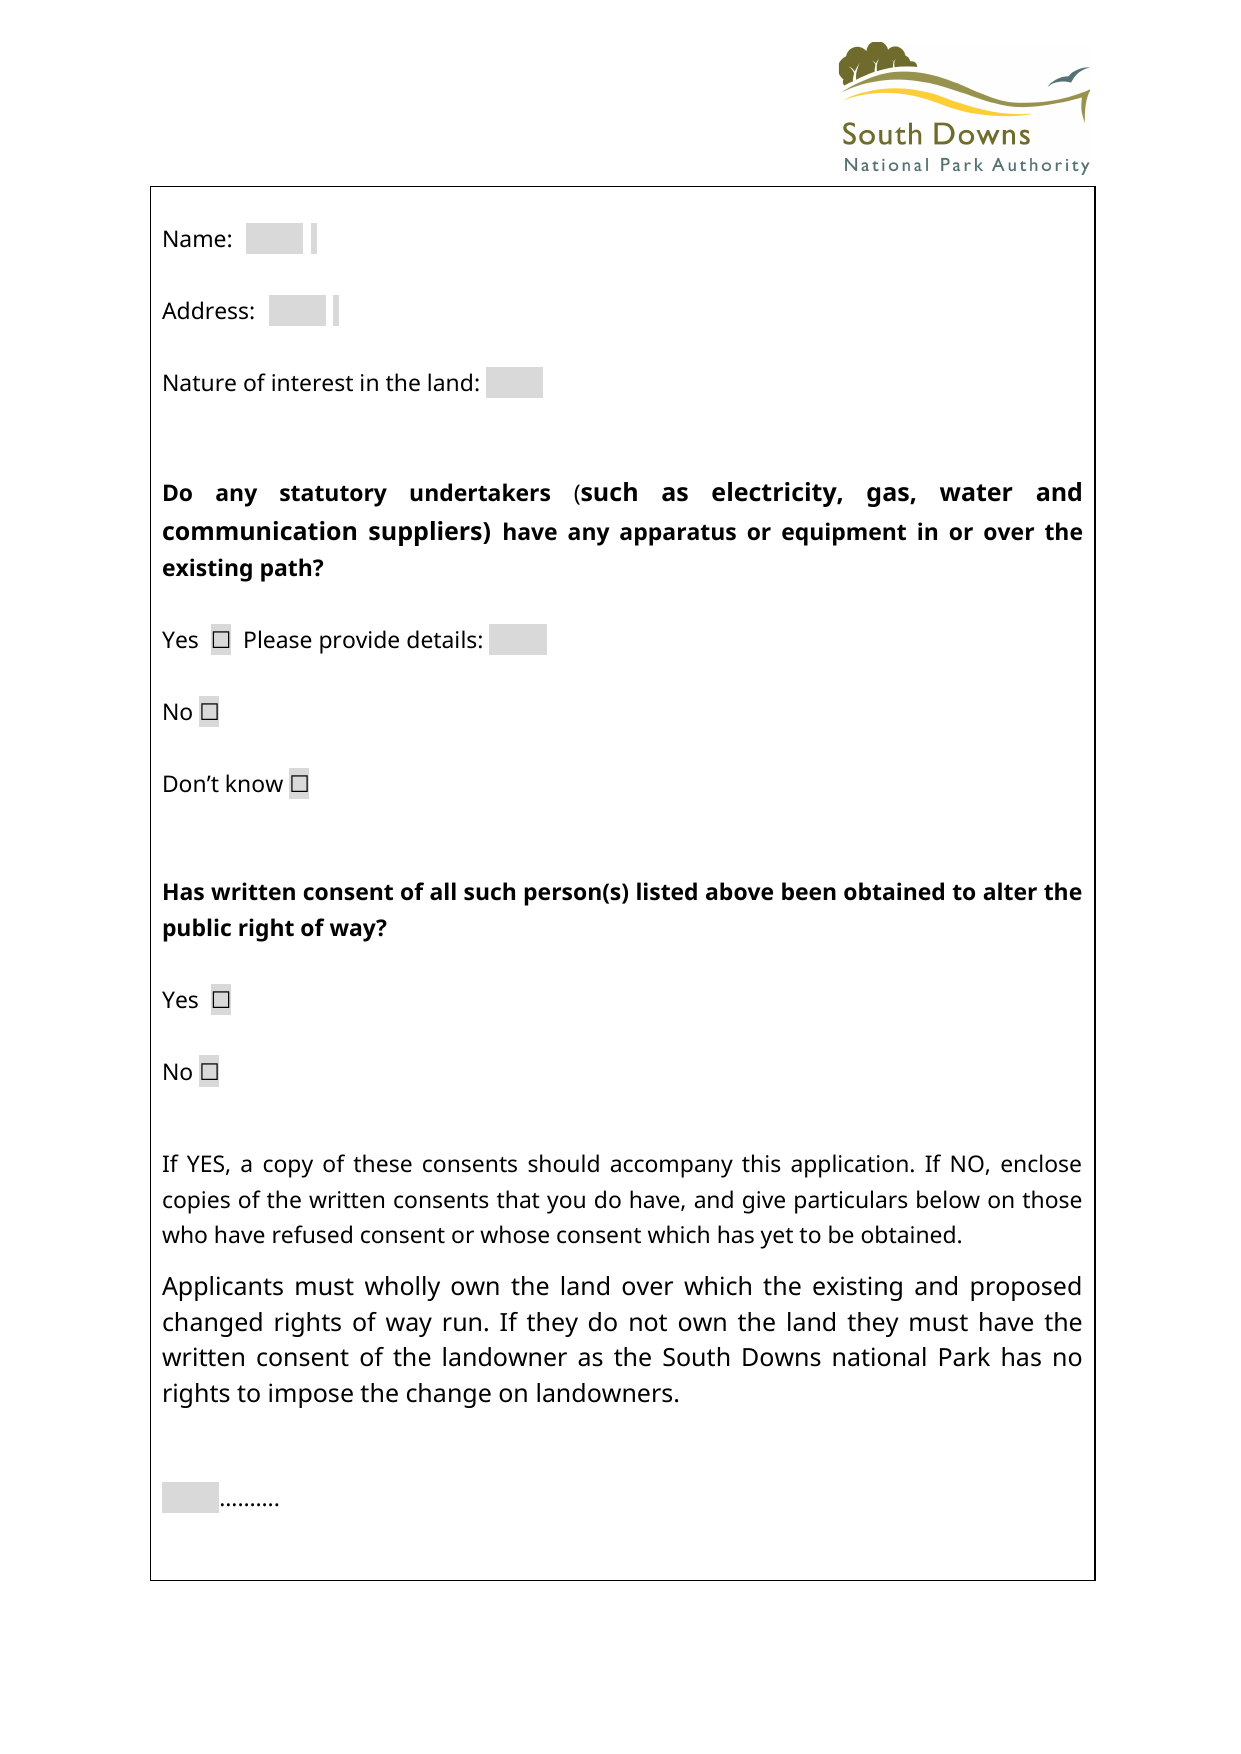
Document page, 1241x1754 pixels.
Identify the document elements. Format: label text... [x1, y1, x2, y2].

picture [838, 42, 1091, 175]
